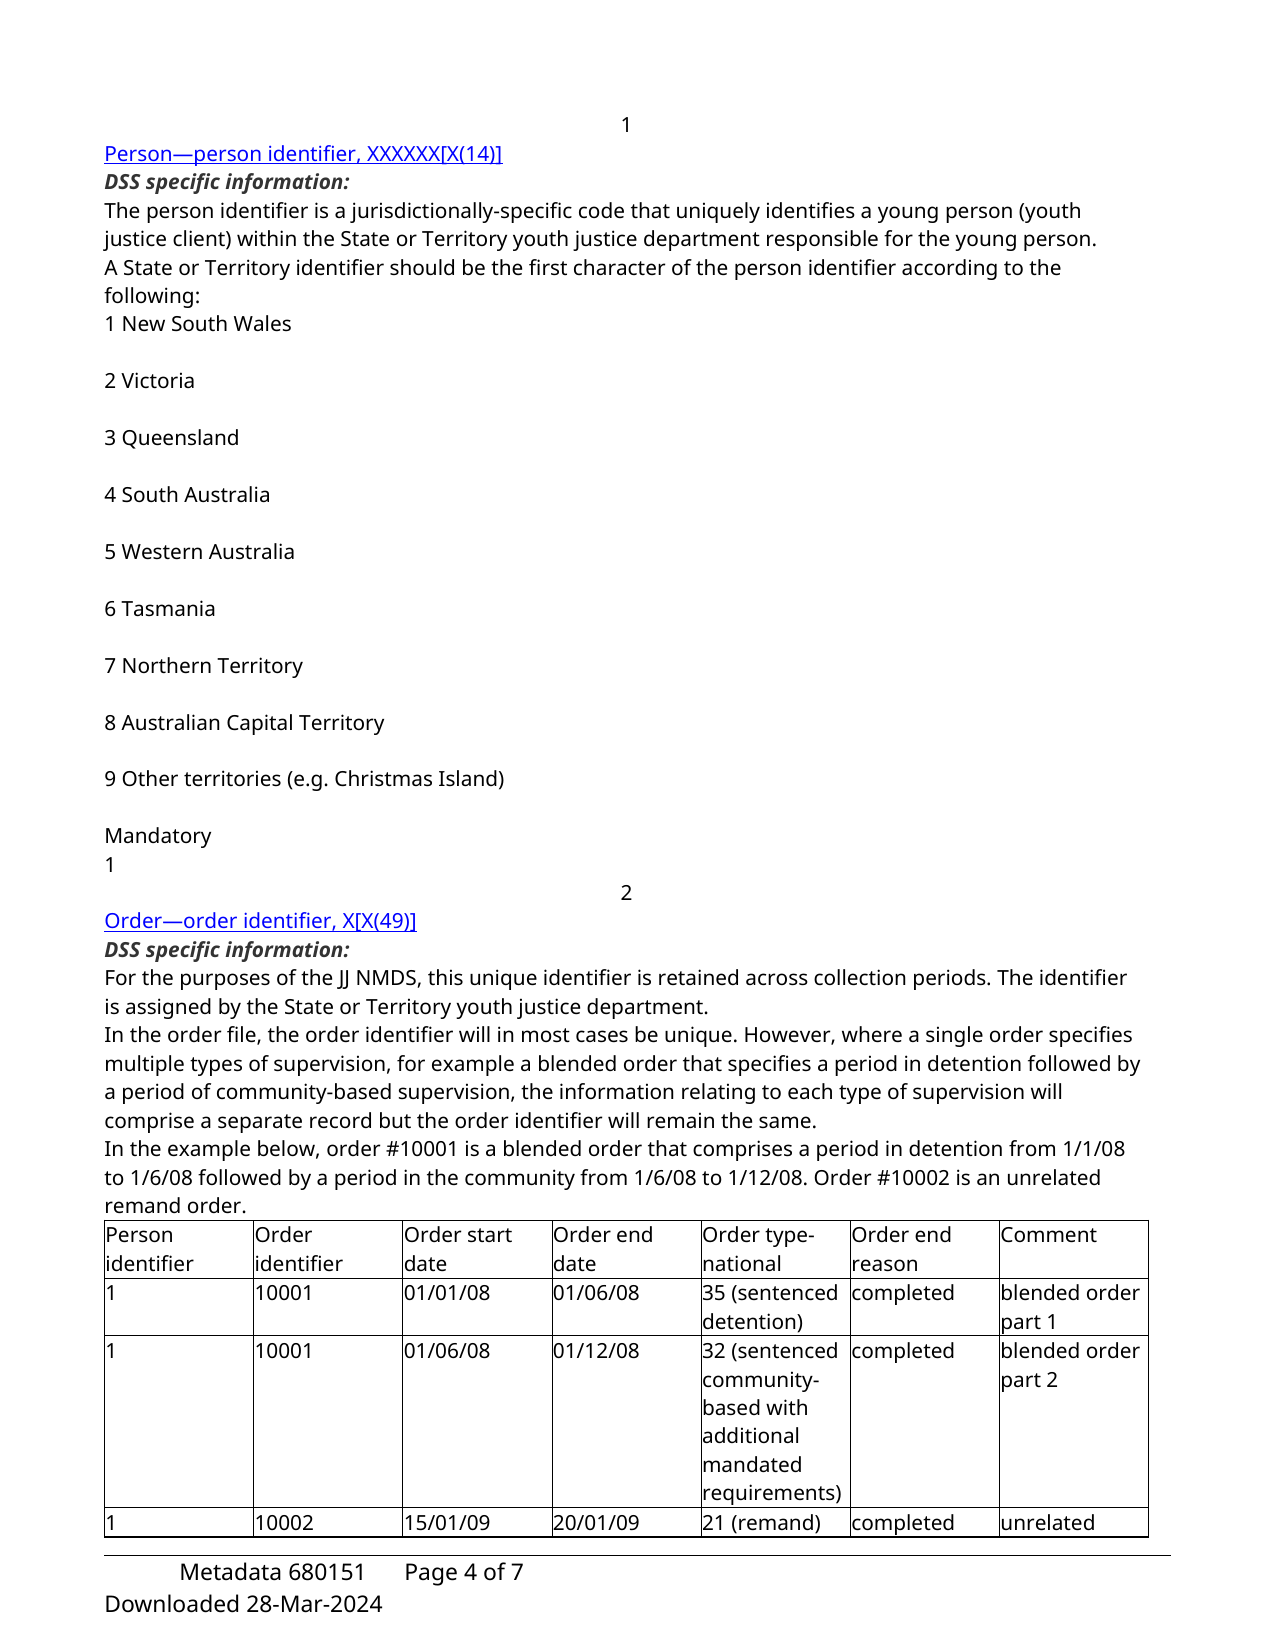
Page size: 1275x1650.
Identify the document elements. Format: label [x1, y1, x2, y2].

table_cell [93, 110, 1159, 1537]
